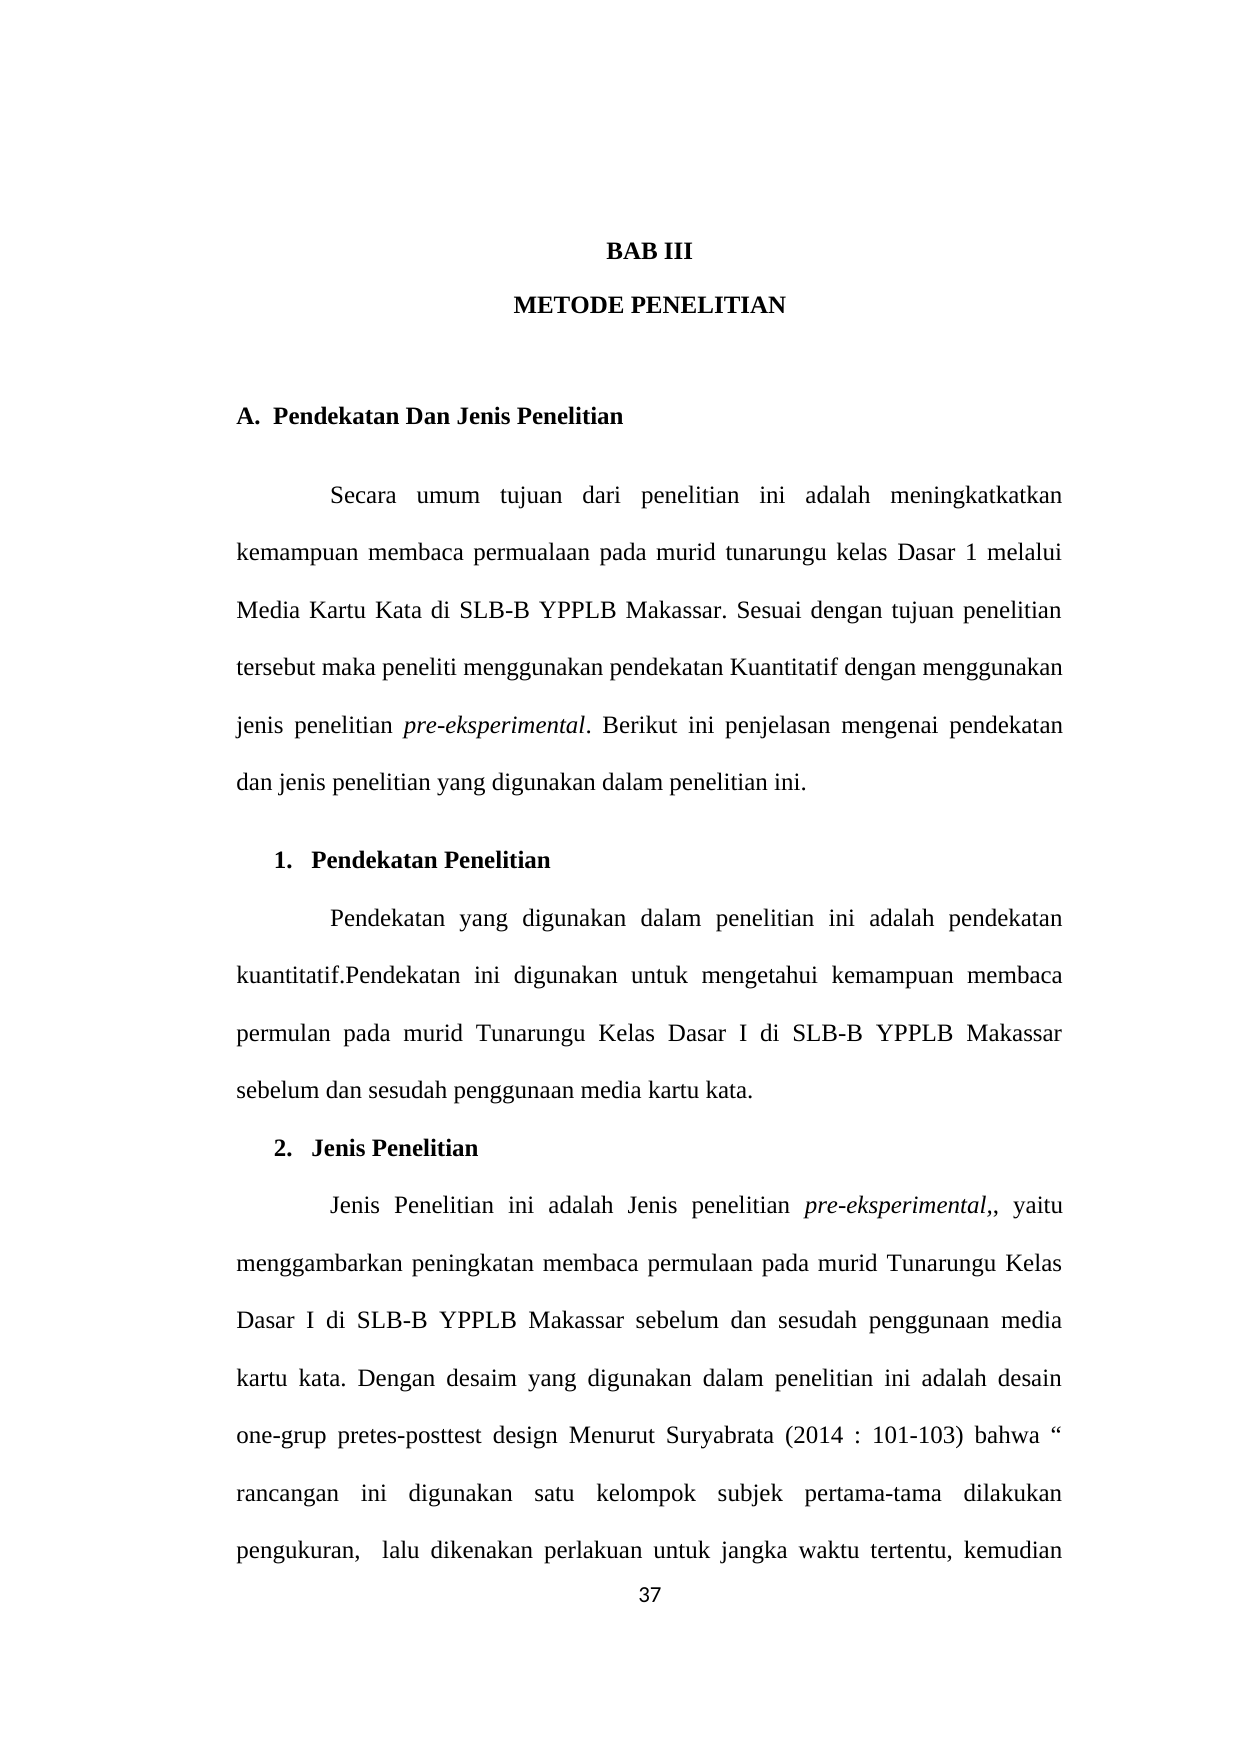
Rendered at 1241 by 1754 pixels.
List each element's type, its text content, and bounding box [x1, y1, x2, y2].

list Pendekatan Penelitian [274, 846, 1063, 874]
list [236, 1191, 1063, 1564]
list Pendekatan yang digunakan dalam penelitian ini adalah pendekatan kuantitatif.Pendekatan ini digunakan untuk mengetahui kemampuan membaca permulan pada murid Tunarungu Kelas Dasar I di SLB-B YPPLB Makassar sebelum dan sesudah penggunaan media kartu kata. [236, 903, 1063, 1104]
text Secara umum tujuan dari penelitian ini adalah meningkatkatkan kemampuan membaca permualaan pada murid tunarungu kelas Dasar 1 melalui Media Kartu Kata di SLB-B YPPLB Makassar. Sesuai dengan tujuan penelitian tersebut maka peneliti menggunakan pendekatan Kuantitatif dengan menggunakan jenis penelitian pre-eksperimental. Berikut ini penjelasan mengenai pendekatan dan jenis penelitian yang digunakan dalam penelitian ini. [236, 480, 1063, 796]
text A. Pendekatan Dan Jenis Penelitian [236, 401, 1063, 430]
text BAB III [236, 236, 1063, 265]
text METODE PENELITIAN [236, 290, 1063, 319]
list Jenis Penelitian [274, 1133, 1063, 1162]
